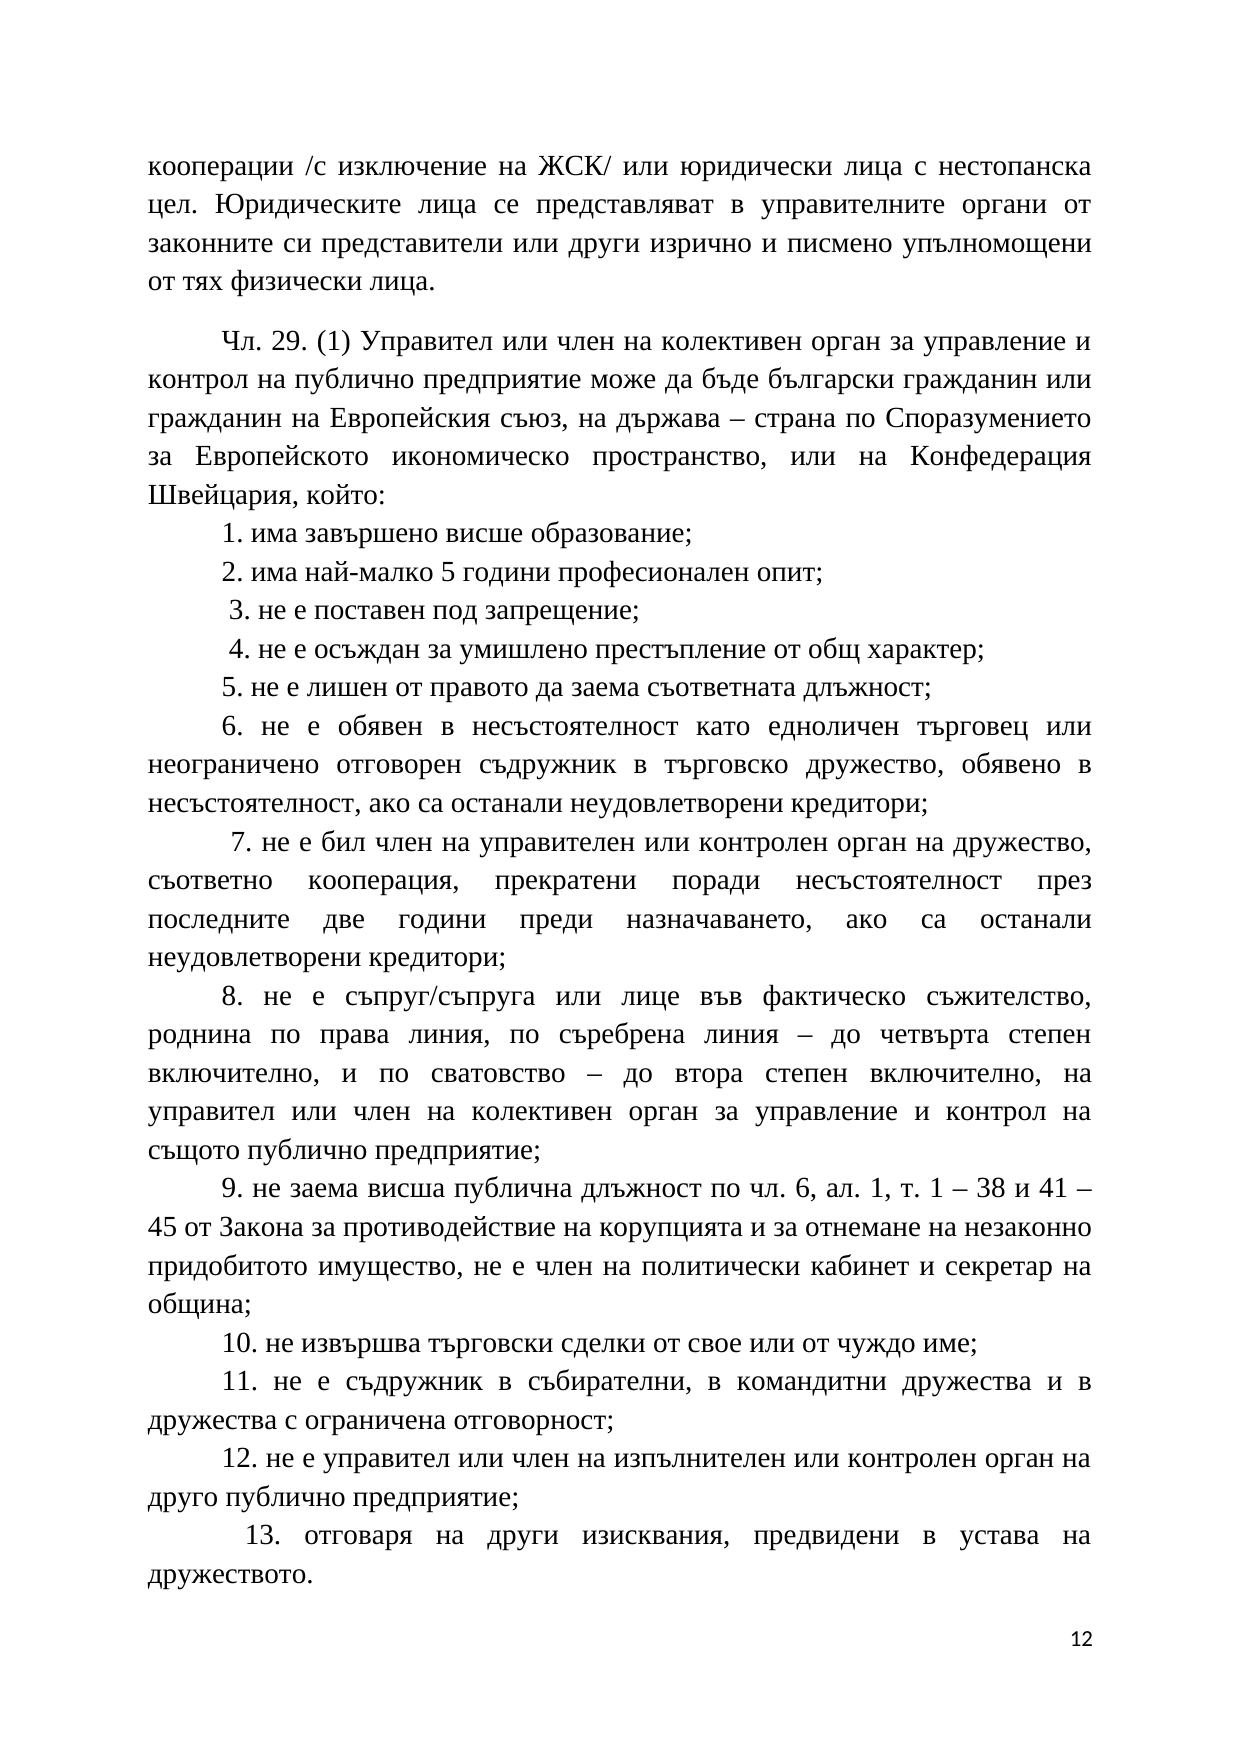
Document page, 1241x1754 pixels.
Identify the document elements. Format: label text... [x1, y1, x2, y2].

text 9. не заема висша публична длъжност по чл. 6, ал. 1, т. 1 – 38 и 41 – 45 от Закона за противодействие на корупцията и за отнемане на незаконно придобитото имущество, не е член на политически кабинет и секретар на община; [148, 1171, 1093, 1320]
text 10. не извършва търговски сделки от свое или от чуждо име; [148, 1325, 1093, 1358]
text Чл. 29. (1) Управител или член на колективен орган за управление и контрол на публично предприятие може да бъде български гражданин или гражданин на Европейския съюз, на държава – страна по Споразумението за Европейското икономическо пространство, или на Конфедерация Швейцария, който: [148, 323, 1093, 510]
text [148, 148, 1093, 297]
text 13. отговаря на други изисквания, предвидени в устава на дружеството. [148, 1517, 1093, 1589]
text 3. не е поставен под запрещение; [148, 592, 1093, 626]
text 4. не e осъждан за умишлено престъпление от общ характер; [148, 631, 1093, 664]
text 8. не е съпруг/съпруга или лице във фактическо съжителство, роднина по права линия, по съребрена линия – до четвърта степен включително, и по сватовство – до втора степен включително, на управител или член на колективен орган за управление и контрол на същото публично предприятие; [148, 978, 1093, 1166]
text 5. не е лишен от правото да заема съответната длъжност; [148, 669, 1093, 703]
text 7. не е бил член на управителен или контролен орган на дружество, съответно кооперация, прекратени поради несъстоятелност през последните две години преди назначаването, ако са останали неудовлетворени кредитори; [148, 824, 1093, 973]
text 1. има завършено висше образование; [148, 515, 1093, 549]
text 12. не е управител или член на изпълнителен или контролен орган на друго публично предприятие; [148, 1440, 1093, 1512]
text 11. не е съдружник в събирателни, в командитни дружества и в дружества с ограничена отговорност; [148, 1363, 1093, 1435]
text 6. не е обявен в несъстоятелност като едноличен търговец или неограничено отговорен съдружник в търговско дружество, обявено в несъстоятелност, ако са останали неудовлетворени кредитори; [148, 708, 1093, 819]
text 2. има най-малко 5 години професионален опит; [148, 554, 1093, 587]
